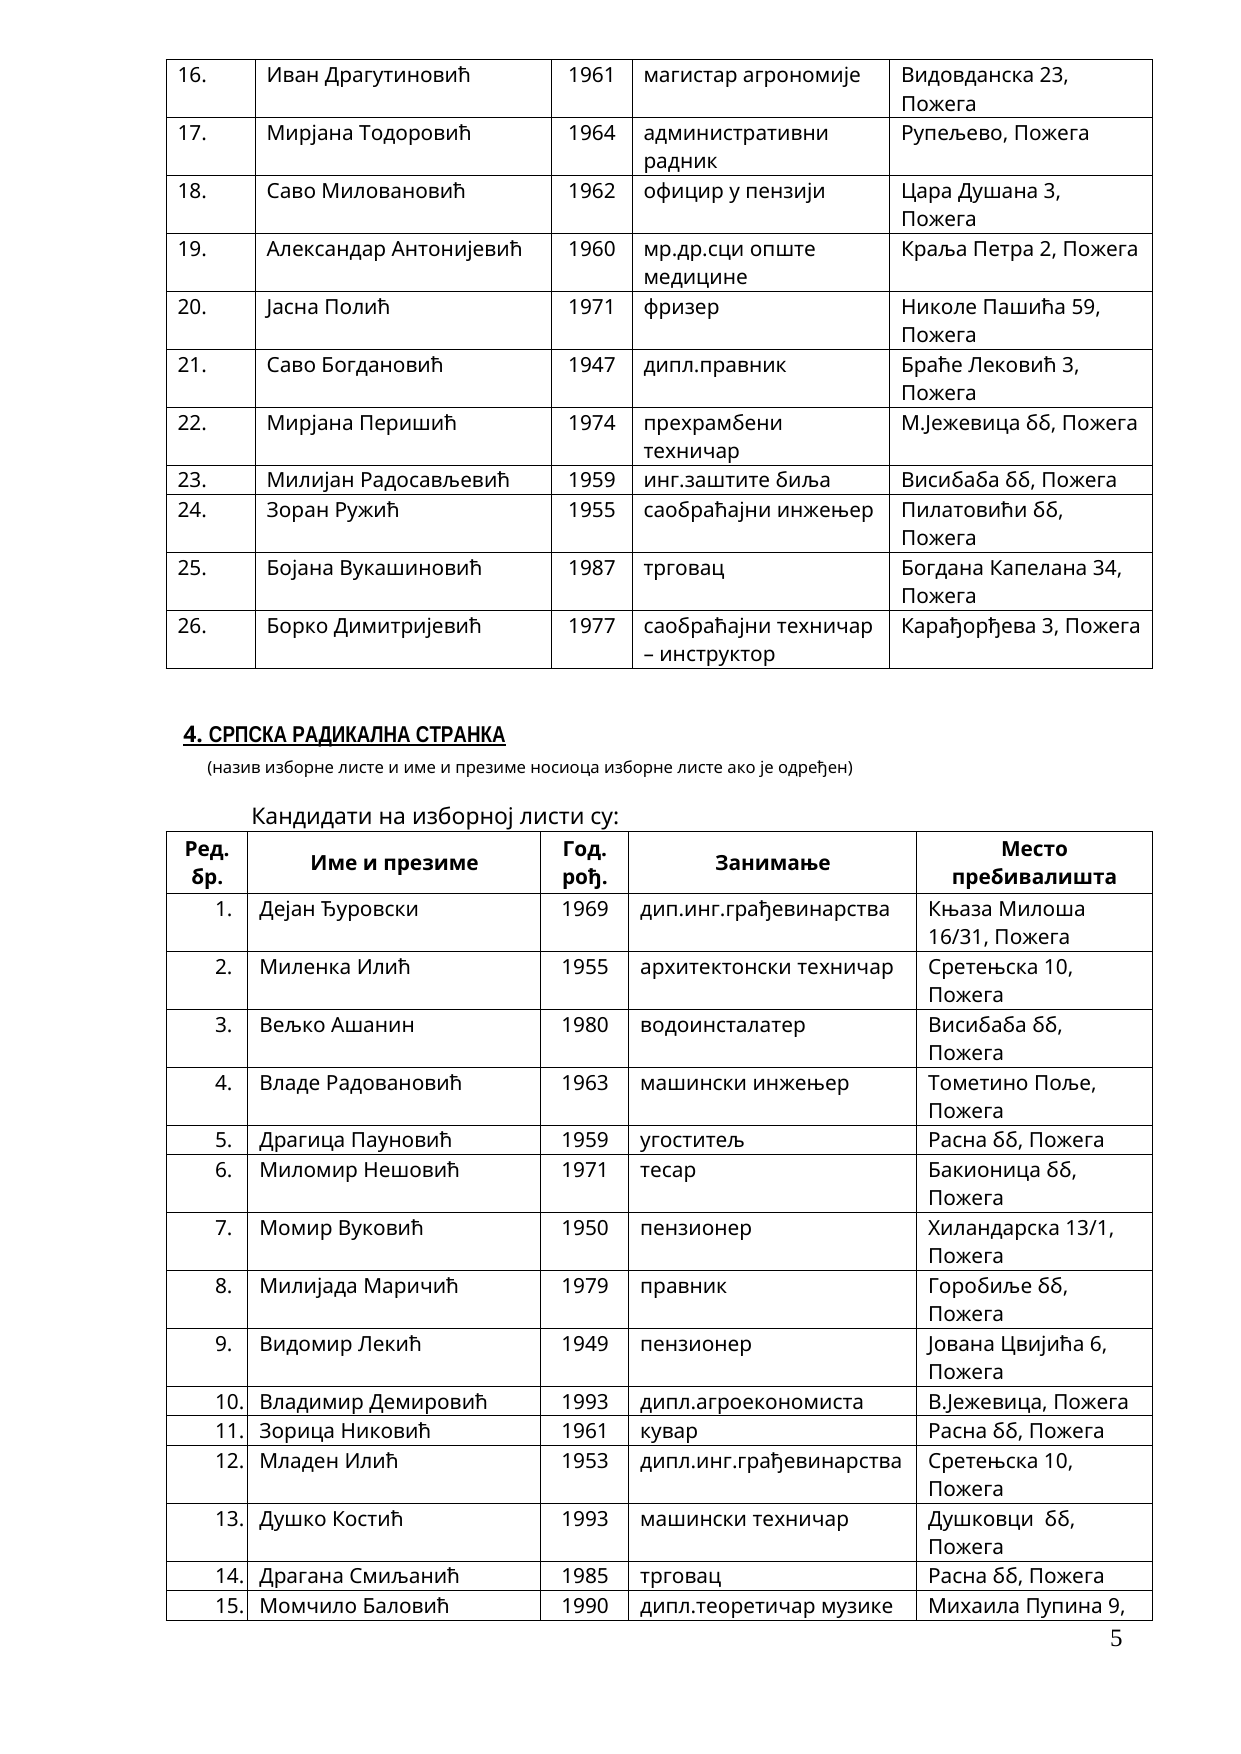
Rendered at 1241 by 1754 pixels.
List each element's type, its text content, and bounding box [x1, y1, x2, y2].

table_cell Тометино Поље, Пожега [917, 1068, 1152, 1124]
table_cell прехрамбени техничар [633, 408, 889, 464]
table_cell Бакионица бб, Пожега [917, 1155, 1152, 1212]
table_cell официр у пензији [633, 176, 889, 233]
table_cell Душковци бб, Пожега [917, 1504, 1152, 1561]
table_cell дипл.агроекономиста [629, 1387, 916, 1415]
table_cell Браће Лековић 3, Пожега [890, 350, 1152, 407]
table_cell [167, 1010, 247, 1067]
table_cell 1977 [552, 611, 632, 668]
table_header Ред. бр. [167, 832, 247, 893]
table_cell Иван Драгутиновић [256, 60, 551, 117]
table_cell 1993 [541, 1387, 628, 1415]
table_cell 1950 [541, 1213, 628, 1270]
table_cell 1962 [552, 176, 632, 233]
table_cell Богдана Капелана 34, Пожега [890, 553, 1152, 610]
table_header Место пребивалишта [917, 832, 1152, 893]
table_cell архитектонски техничар [629, 952, 916, 1009]
table_cell Дејан Ђуровски [248, 894, 540, 951]
table_cell [167, 1591, 247, 1619]
table_cell Бојана Вукашиновић [256, 553, 551, 610]
table_cell В.Јежевица, Пожега [917, 1387, 1152, 1415]
table_cell 1959 [541, 1126, 628, 1154]
table_cell 1985 [541, 1562, 628, 1590]
table_cell 1971 [552, 292, 632, 349]
table_cell Сретењска 10, Пожега [917, 1446, 1152, 1503]
table_cell Сретењска 10, Пожега [917, 952, 1152, 1009]
table_cell [167, 1562, 247, 1590]
table_cell 1947 [552, 350, 632, 407]
table_cell магистар агрономије [633, 60, 889, 117]
table_cell трговац [629, 1562, 916, 1590]
table_cell Видовданска 23, Пожега [890, 60, 1152, 117]
table_cell Пилатовићи бб, Пожега [890, 495, 1152, 552]
table_cell 16. [167, 60, 255, 117]
table_cell 1959 [552, 466, 632, 494]
table_cell 1961 [541, 1416, 628, 1445]
table_cell мр.др.сци опште медицине [633, 234, 889, 291]
table_cell тесар [629, 1155, 916, 1212]
table_cell [167, 952, 247, 1009]
table_cell 1987 [552, 553, 632, 610]
table_cell Момчило Баловић [248, 1591, 540, 1619]
table_cell 23. [167, 466, 255, 494]
table_cell Зорица Никовић [248, 1416, 540, 1445]
table_cell [167, 1068, 247, 1124]
table_cell пензионер [629, 1329, 916, 1386]
table_cell 1974 [552, 408, 632, 464]
table_cell Вељко Ашанин [248, 1010, 540, 1067]
table_cell инг.заштите биља [633, 466, 889, 494]
table_cell 1993 [541, 1504, 628, 1561]
table_cell 1969 [541, 894, 628, 951]
table_cell саобраћајни техничар – инструктор [633, 611, 889, 668]
table_cell [167, 1126, 247, 1154]
table_cell 20. [167, 292, 255, 349]
text Кандидати на изборној листи су: [177, 799, 1122, 831]
table_cell [167, 1446, 247, 1503]
table_cell Рупељево, Пожега [890, 118, 1152, 175]
table_cell угоститељ [629, 1126, 916, 1154]
table_cell Милијан Радосављевић [256, 466, 551, 494]
table_cell правник [629, 1271, 916, 1328]
table_cell 18. [167, 176, 255, 233]
table_cell [167, 1387, 247, 1415]
table_cell 25. [167, 553, 255, 610]
table_cell 1963 [541, 1068, 628, 1124]
table_cell дипл.инг.грађевинарства [629, 1446, 916, 1503]
table_cell Младен Илић [248, 1446, 540, 1503]
table_cell саобраћајни инжењер [633, 495, 889, 552]
table_cell Хиландарска 13/1, Пожега [917, 1213, 1152, 1270]
table_cell Драгана Смиљанић [248, 1562, 540, 1590]
table_cell Милијада Маричић [248, 1271, 540, 1328]
table_cell 1953 [541, 1446, 628, 1503]
table_cell Владимир Демировић [248, 1387, 540, 1415]
table_cell [167, 1213, 247, 1270]
table_cell Карађорђева 3, Пожега [890, 611, 1152, 668]
table_cell пензионер [629, 1213, 916, 1270]
table_cell Расна бб, Пожега [917, 1126, 1152, 1154]
table_cell фризер [633, 292, 889, 349]
table_cell водоинсталатер [629, 1010, 916, 1067]
table_cell Краља Петра 2, Пожега [890, 234, 1152, 291]
table_cell машински техничар [629, 1504, 916, 1561]
table_cell 21. [167, 350, 255, 407]
table_cell 19. [167, 234, 255, 291]
text 4. СРПСКА РАДИКАЛНА СТРАНКА (назив изборне листе и име и презиме носиоца изборне листе ако је одређен) [177, 718, 1122, 780]
table_cell 17. [167, 118, 255, 175]
table_cell [167, 1271, 247, 1328]
table_cell 1990 [541, 1591, 628, 1619]
table_cell Драгица Пауновић [248, 1126, 540, 1154]
table_cell 1971 [541, 1155, 628, 1212]
table_cell дипл.правник [633, 350, 889, 407]
table_cell Цара Душана 3, Пожега [890, 176, 1152, 233]
table_cell дип.инг.грађевинарства [629, 894, 916, 951]
table_cell Александар Антонијевић [256, 234, 551, 291]
table_cell машински инжењер [629, 1068, 916, 1124]
table_cell 1949 [541, 1329, 628, 1386]
table_cell Николе Пашића 59, Пожега [890, 292, 1152, 349]
table_cell 24. [167, 495, 255, 552]
table_cell Миломир Нешовић [248, 1155, 540, 1212]
table_cell [167, 894, 247, 951]
table_cell Владе Радовановић [248, 1068, 540, 1124]
table_cell Борко Димитријевић [256, 611, 551, 668]
table_cell Јована Цвијића 6, Пожега [917, 1329, 1152, 1386]
table_cell Момир Вуковић [248, 1213, 540, 1270]
table_cell [167, 1155, 247, 1212]
table_cell Мирјана Перишић [256, 408, 551, 464]
table_cell Горобиље бб, Пожега [917, 1271, 1152, 1328]
table_cell Душко Костић [248, 1504, 540, 1561]
table_cell Миленка Илић [248, 952, 540, 1009]
table_cell Расна бб, Пожега [917, 1562, 1152, 1590]
table_cell 26. [167, 611, 255, 668]
table_cell М.Јежевица бб, Пожега [890, 408, 1152, 464]
table_cell кувар [629, 1416, 916, 1445]
table_cell Саво Миловановић [256, 176, 551, 233]
table_cell Зоран Ружић [256, 495, 551, 552]
table_cell 1955 [541, 952, 628, 1009]
table_header Занимање [629, 832, 916, 893]
table_cell 22. [167, 408, 255, 464]
table_cell [167, 1416, 247, 1445]
table_cell Висибаба бб, Пожега [917, 1010, 1152, 1067]
table_cell 1960 [552, 234, 632, 291]
table_cell Саво Богдановић [256, 350, 551, 407]
table_cell 1964 [552, 118, 632, 175]
table_cell административни радник [633, 118, 889, 175]
table_cell Видомир Лекић [248, 1329, 540, 1386]
table_cell [167, 1504, 247, 1561]
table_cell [629, 1591, 916, 1619]
table_cell Књаза Милоша 16/31, Пожега [917, 894, 1152, 951]
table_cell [917, 1591, 1152, 1619]
table_cell 1961 [552, 60, 632, 117]
table_cell [167, 1329, 247, 1386]
table_cell Висибаба бб, Пожега [890, 466, 1152, 494]
table_cell 1980 [541, 1010, 628, 1067]
table_cell Јасна Полић [256, 292, 551, 349]
table_header Год. рођ. [541, 832, 628, 893]
table_cell 1955 [552, 495, 632, 552]
table_cell Мирјана Тодоровић [256, 118, 551, 175]
table_cell 1979 [541, 1271, 628, 1328]
table_cell трговац [633, 553, 889, 610]
table_cell Расна бб, Пожега [917, 1416, 1152, 1445]
table_header Име и презиме [248, 832, 540, 893]
